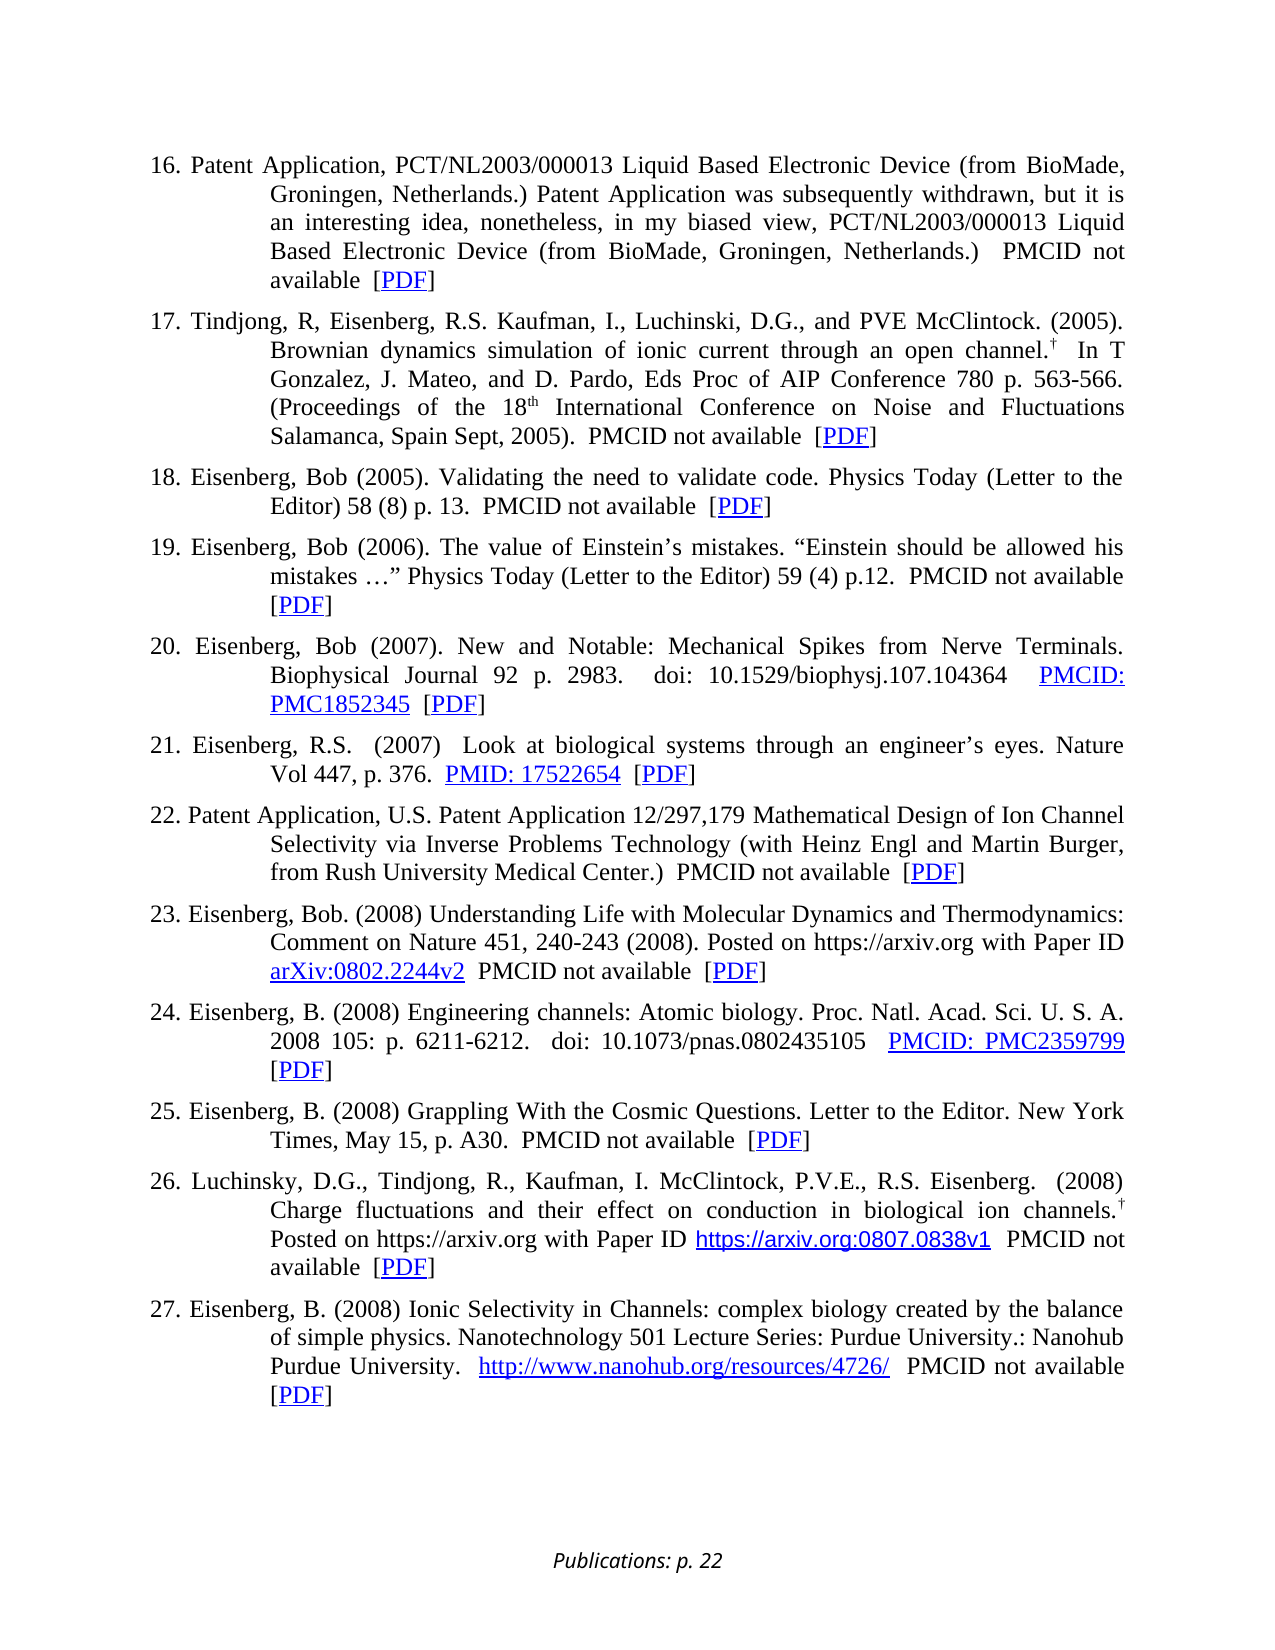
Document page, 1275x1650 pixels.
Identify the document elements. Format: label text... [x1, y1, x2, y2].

text 25. Eisenberg, B. (2008) Grappling With the Cosmic Questions. Letter to the Editor. New York Times, May 15, p. A30. PMCID not available [PDF] [150, 1096, 1125, 1154]
text 18. Eisenberg, Bob (2005). Validating the need to validate code. Physics Today (Letter to the Editor) 58 (8) p. 13. PMCID not available [PDF] [150, 462, 1125, 520]
text 23. Eisenberg, Bob. (2008) Understanding Life with Molecular Dynamics and Thermodynamics: Comment on Nature 451, 240-243 (2008). Posted on https://arxiv.org with Paper ID arXiv:0802.2244v2 PMCID not available [PDF] [150, 899, 1125, 985]
text 26. Luchinsky, D.G., Tindjong, R., Kaufman, I. McClintock, P.V.E., R.S. Eisenberg. (2008) Charge fluctuations and their effect on conduction in biological ion channels.† Posted on https://arxiv.org with Paper ID https://arxiv.org:0807.0838v1 PMCID not available [PDF] [150, 1166, 1125, 1281]
text 22. Patent Application, U.S. Patent Application 12/297,179 Mathematical Design of Ion Channel Selectivity via Inverse Problems Technology (with Heinz Engl and Martin Burger, from Rush University Medical Center.) PMCID not available [PDF] [150, 800, 1125, 886]
text 27. Eisenberg, B. (2008) Ionic Selectivity in Channels: complex biology created by the balance of simple physics. Nanotechnology 501 Lecture Series: Purdue University.: Nanohub Purdue University. http://www.nanohub.org/resources/4726/ PMCID not available [PDF] [150, 1294, 1125, 1409]
text 17. Tindjong, R, Eisenberg, R.S. Kaufman, I., Luchinski, D.G., and PVE McClintock. (2005). Brownian dynamics simulation of ionic current through an open channel.† In T Gonzalez, J. Mateo, and D. Pardo, Eds Proc of AIP Conference 780 p. 563-566. (Proceedings of the 18th International Conference on Noise and Fluctuations Salamanca, Spain Sept, 2005). PMCID not available [PDF] [150, 306, 1125, 450]
text 24. Eisenberg, B. (2008) Engineering channels: Atomic biology. Proc. Natl. Acad. Sci. U. S. A. 2008 105: p. 6211-6212. doi: 10.1073/pnas.0802435105 PMCID: PMC2359799 [PDF] [150, 997, 1125, 1084]
text 20. Eisenberg, Bob (2007). New and Notable: Mechanical Spikes from Nerve Terminals. Biophysical Journal 92 p. 2983. doi: 10.1529/biophysj.107.104364 PMCID: PMC1852345 [PDF] [150, 631, 1125, 717]
text 21. Eisenberg, R.S. (2007) Look at biological systems through an engineer’s eyes. Nature Vol 447, p. 376. PMID: 17522654 [PDF] [150, 730, 1125, 787]
text 19. Eisenberg, Bob (2006). The value of Einstein’s mistakes. “Einstein should be allowed his mistakes …” Physics Today (Letter to the Editor) 59 (4) p.12. PMCID not available [PDF] [150, 532, 1125, 619]
text 16. Patent Application, PCT/NL2003/000013 Liquid Based Electronic Device (from BioMade, Groningen, Netherlands.) Patent Application was subsequently withdrawn, but it is an interesting idea, nonetheless, in my biased view, PCT/NL2003/000013 Liquid Based Electronic Device (from BioMade, Groningen, Netherlands.) PMCID not available [PDF] [150, 150, 1125, 294]
